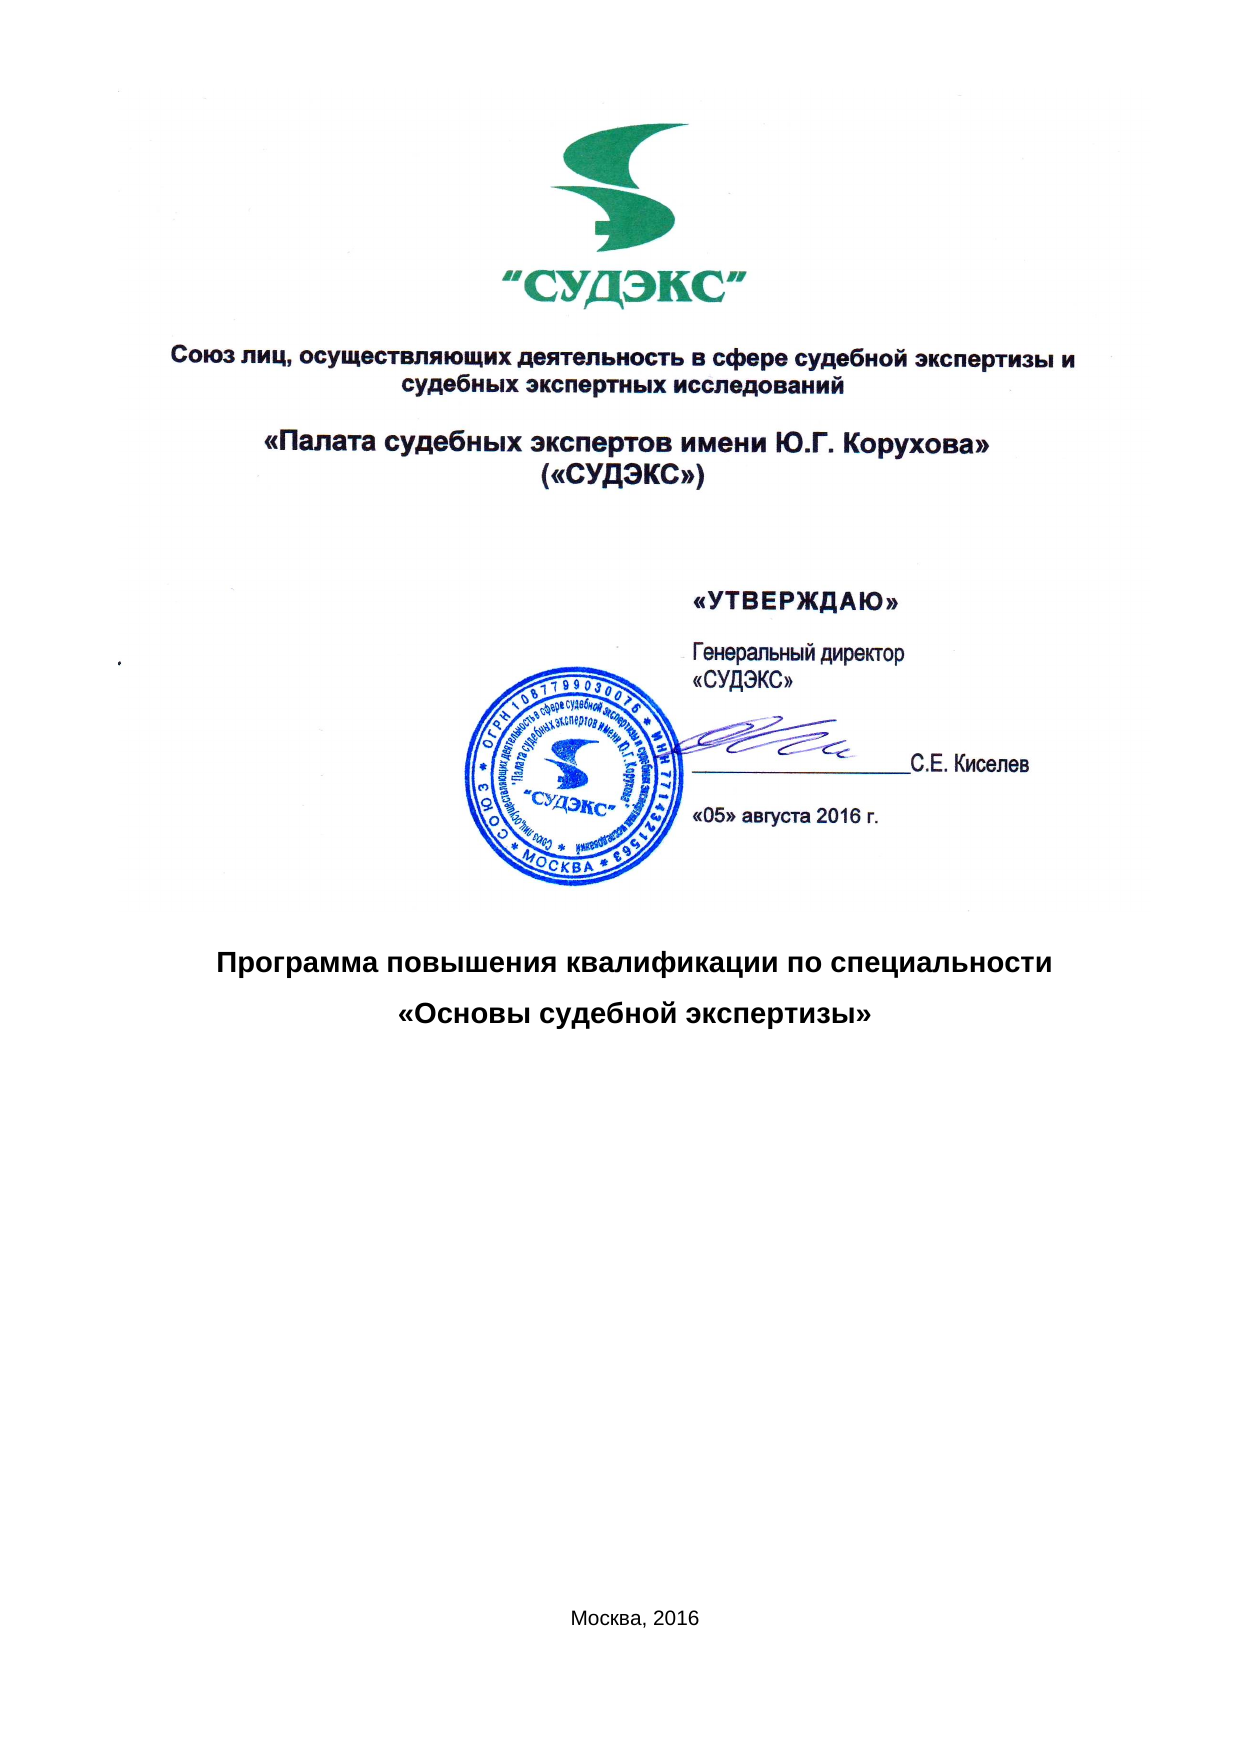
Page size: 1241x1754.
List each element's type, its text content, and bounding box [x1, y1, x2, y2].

text Москва, 2016 [118, 1606, 1152, 1629]
text «Основы судебной экспертизы» [118, 996, 1152, 1029]
picture [118, 88, 1152, 912]
text Программа повышения квалификации по специальности [118, 945, 1152, 979]
